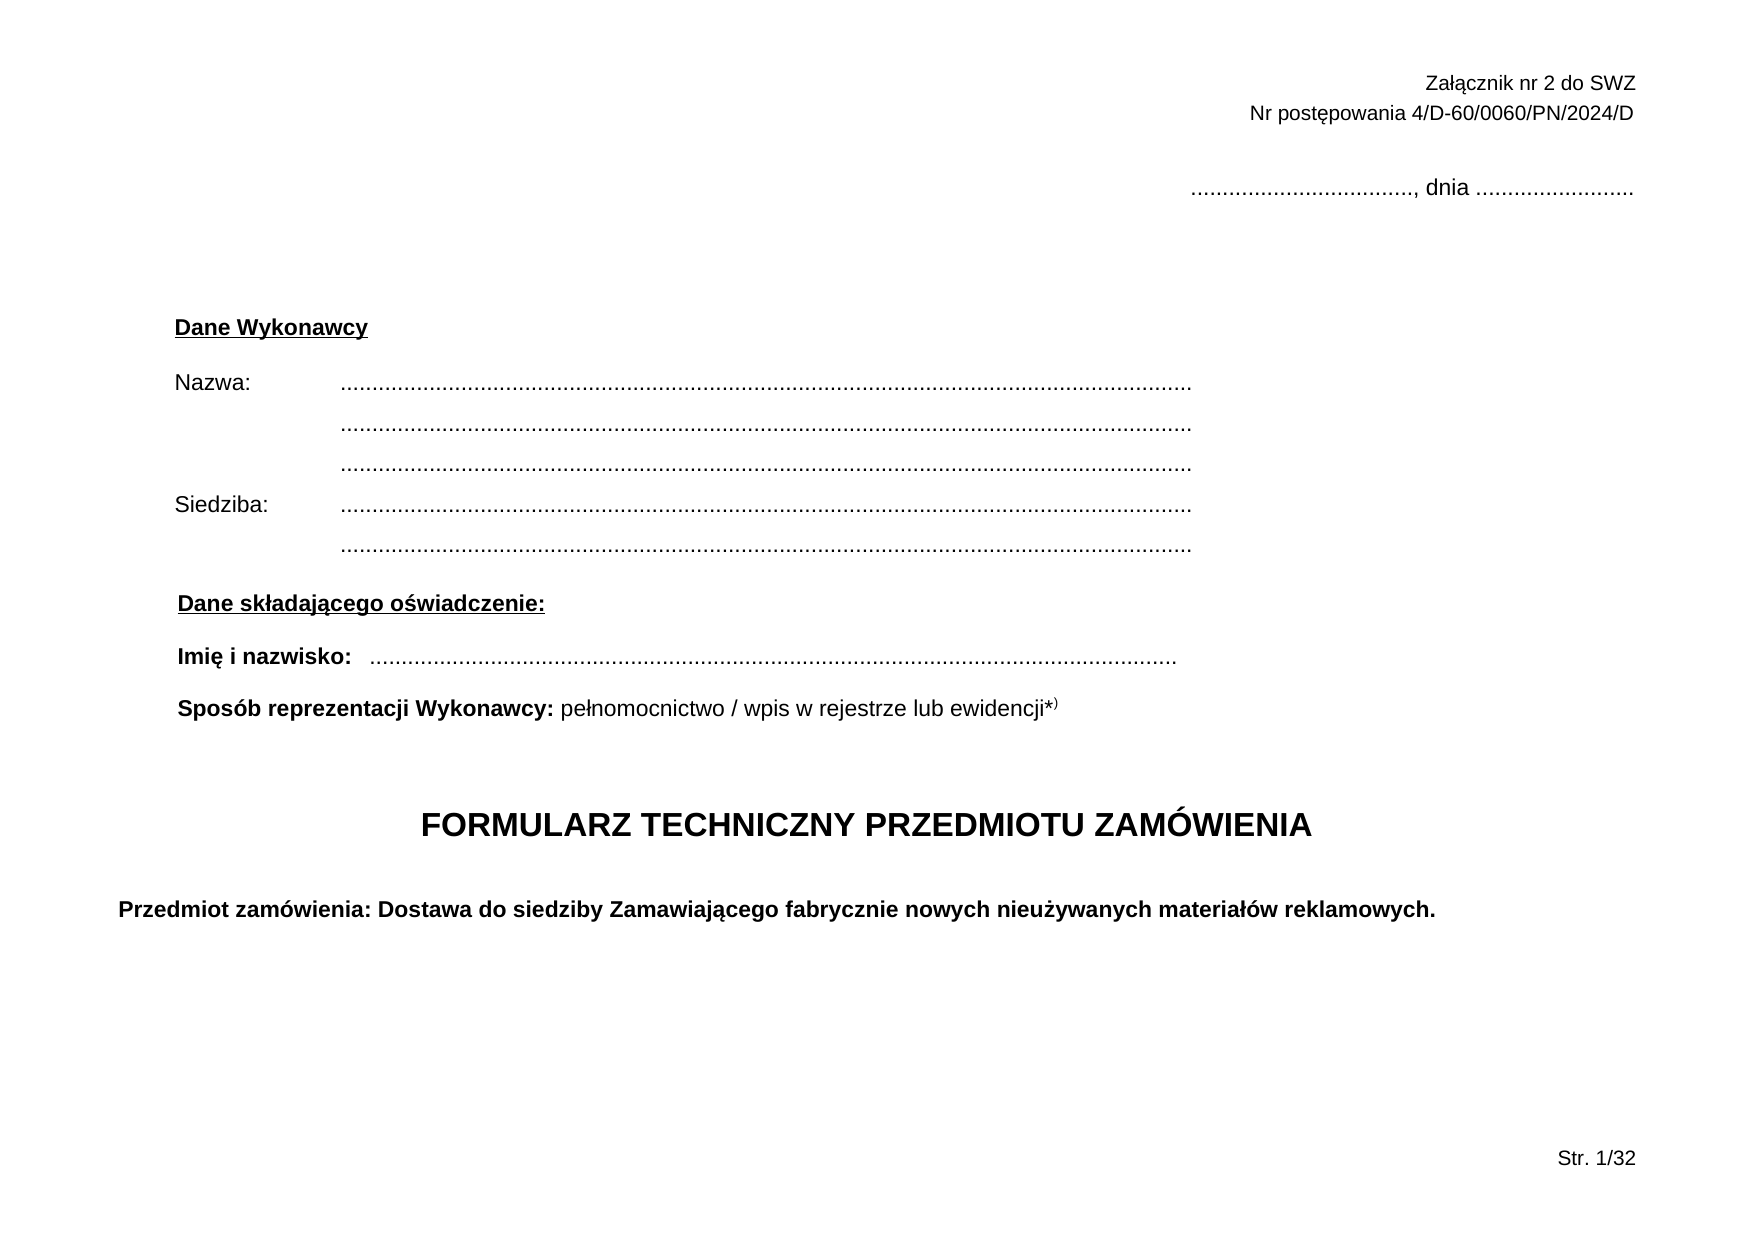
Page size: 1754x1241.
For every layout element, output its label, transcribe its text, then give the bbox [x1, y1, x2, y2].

text Imię i nazwisko: ............................................................................................................................... [177, 643, 1636, 669]
text Nazwa: ...................................................................................................................................... [118, 369, 1559, 396]
subtitle ..................................., dnia ......................... [1152, 174, 1639, 200]
text Dane składającego oświadczenie: [177, 590, 1636, 616]
list Przedmiot zamówienia: Dostawa do siedziby Zamawiającego fabrycznie nowych nieużywanych materiałów reklamowych. [118, 896, 1636, 922]
text Sposób reprezentacji Wykonawcy: pełnomocnictwo / wpis w rejestrze lub ewidencji*) [177, 695, 1559, 722]
text ...................................................................................................................................... [74, 531, 1559, 557]
subtitle FORMULARZ TECHNICZNY PRZEDMIOTU ZAMÓWIENIA [118, 805, 1559, 843]
text ...................................................................................................................................... [118, 450, 1559, 476]
text ...................................................................................................................................... [118, 410, 1559, 436]
subtitle Dane Wykonawcy [118, 314, 1559, 341]
text Siedziba: ...................................................................................................................................... [118, 491, 1559, 517]
